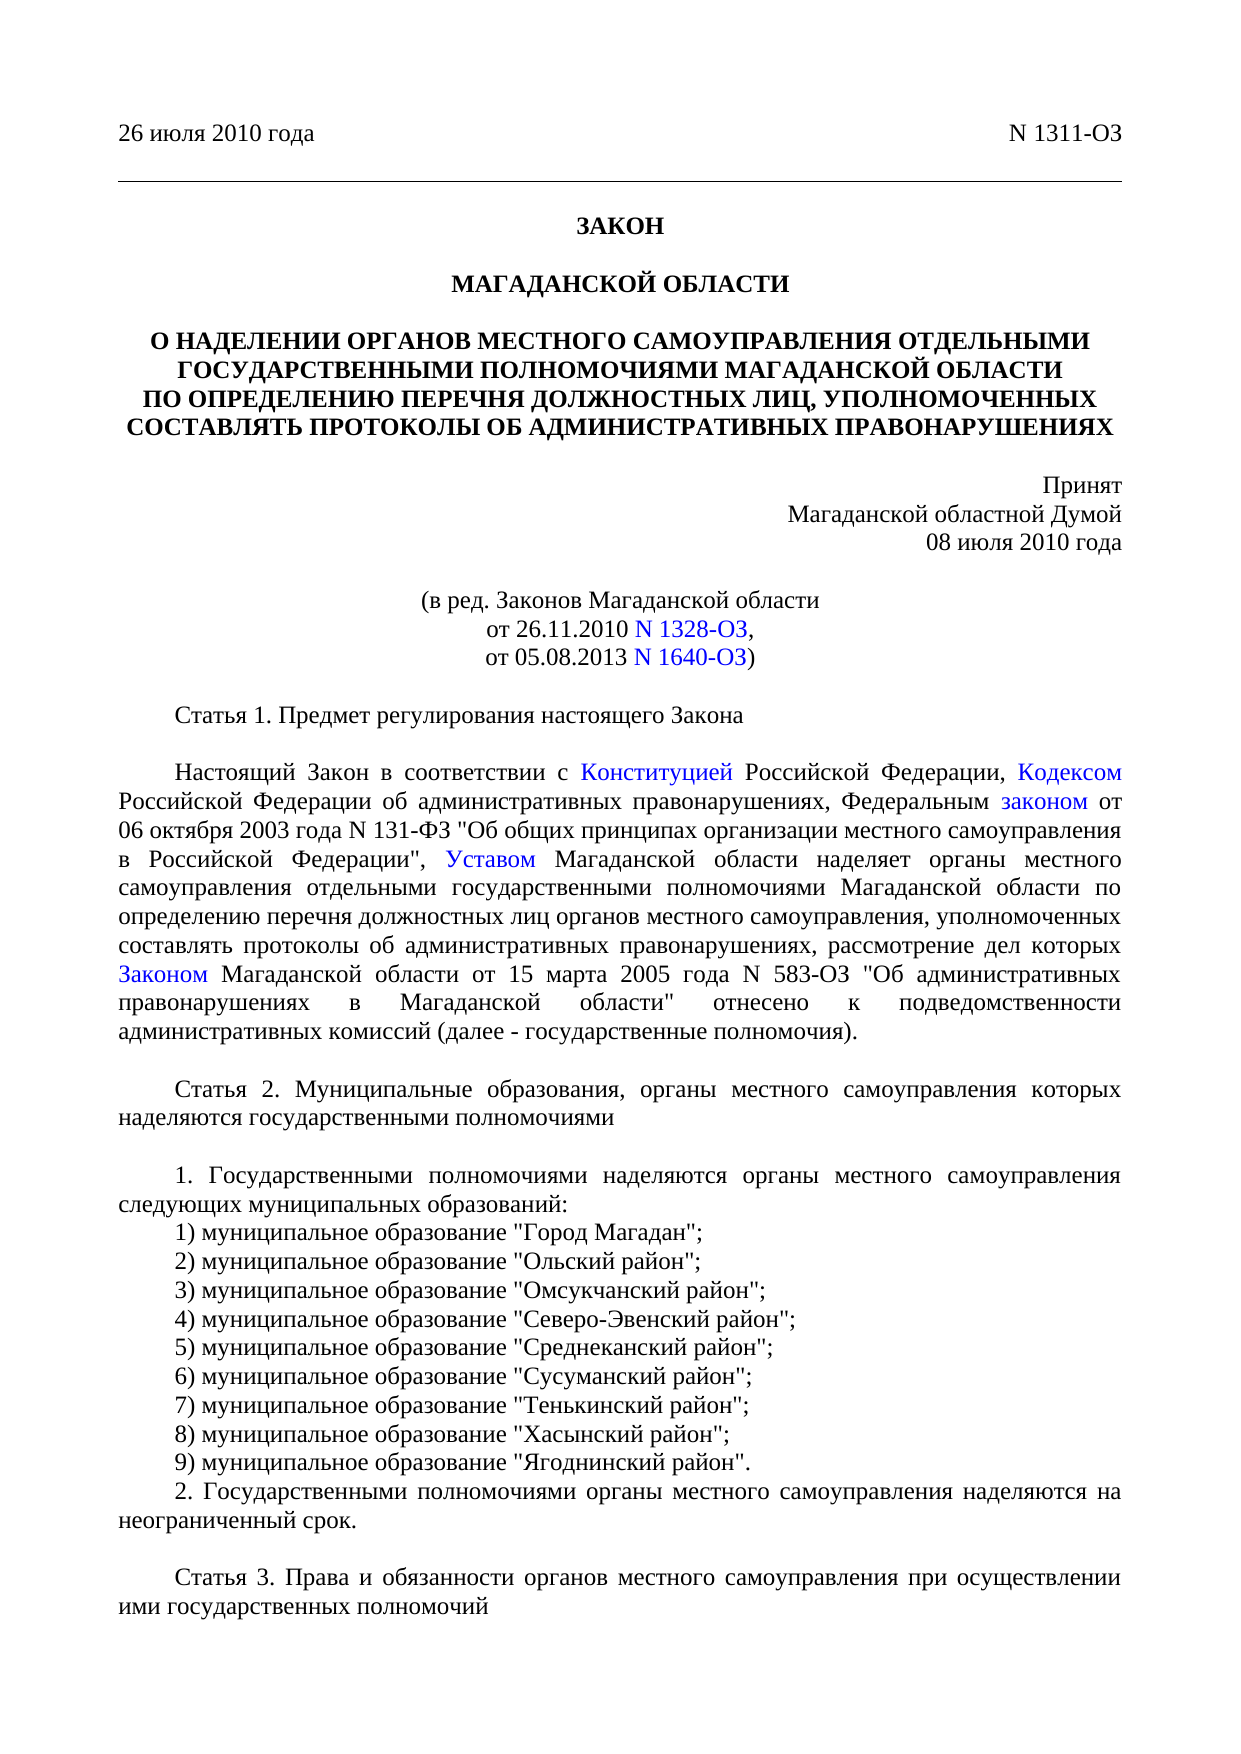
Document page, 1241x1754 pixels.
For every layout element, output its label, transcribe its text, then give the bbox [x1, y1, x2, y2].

text Магаданской областной Думой [118, 499, 1122, 527]
text 3) муниципальное образование "Омсукчанский район"; [118, 1275, 1122, 1304]
text 1) муниципальное образование "Город Магадан"; [118, 1217, 1122, 1246]
text 9) муниципальное образование "Ягоднинский район". [118, 1447, 1122, 1476]
text (в ред. Законов Магаданской области [118, 585, 1122, 614]
text 4) муниципальное образование "Северо-Эвенский район"; [118, 1304, 1122, 1332]
text СОСТАВЛЯТЬ ПРОТОКОЛЫ ОБ АДМИНИСТРАТИВНЫХ ПРАВОНАРУШЕНИЯХ [118, 412, 1122, 441]
text от 05.08.2013 N 1640-ОЗ) [118, 642, 1122, 671]
text ГОСУДАРСТВЕННЫМИ ПОЛНОМОЧИЯМИ МАГАДАНСКОЙ ОБЛАСТИ [118, 355, 1122, 384]
text 2. Государственными полномочиями органы местного самоуправления наделяются на неограниченный срок. [118, 1476, 1122, 1534]
text ЗАКОН [118, 211, 1122, 240]
text от 26.11.2010 N 1328-ОЗ, [118, 614, 1122, 642]
text О НАДЕЛЕНИИ ОРГАНОВ МЕСТНОГО САМОУПРАВЛЕНИЯ ОТДЕЛЬНЫМИ [118, 326, 1122, 355]
text 08 июля 2010 года [118, 527, 1122, 556]
text 6) муниципальное образование "Сусуманский район"; [118, 1361, 1122, 1390]
text ПО ОПРЕДЕЛЕНИЮ ПЕРЕЧНЯ ДОЛЖНОСТНЫХ ЛИЦ, УПОЛНОМОЧЕННЫХ [118, 384, 1122, 412]
text 1. Государственными полномочиями наделяются органы местного самоуправления следующих муниципальных образований: [118, 1160, 1122, 1217]
text Статья 2. Муниципальные образования, органы местного самоуправления которых наделяются государственными полномочиями [118, 1074, 1122, 1131]
text 26 июля 2010 года N 1311-ОЗ [118, 118, 1122, 175]
text Настоящий Закон в соответствии с Конституцией Российской Федерации, Кодексом Российской Федерации об административных правонарушениях, Федеральным законом от 06 октября 2003 года N 131-ФЗ "Об общих принципах организации местного самоуправления в Российской Федерации", Уставом Магаданской области наделяет органы местного самоуправления отдельными государственными полномочиями Магаданской области по определению перечня должностных лиц органов местного самоуправления, уполномоченных составлять протоколы об административных правонарушениях, рассмотрение дел которых Законом Магаданской области от 15 марта 2005 года N 583-ОЗ "Об административных правонарушениях в Магаданской области" отнесено к подведомственности административных комиссий (далее - государственные полномочия). [118, 757, 1122, 1045]
text 5) муниципальное образование "Среднеканский район"; [118, 1332, 1122, 1361]
text МАГАДАНСКОЙ ОБЛАСТИ [118, 269, 1122, 297]
text Статья 1. Предмет регулирования настоящего Закона [118, 700, 1122, 729]
text Принят [118, 470, 1122, 499]
text Статья 3. Права и обязанности органов местного самоуправления при осуществлении ими государственных полномочий [118, 1562, 1122, 1620]
text 2) муниципальное образование "Ольский район"; [118, 1246, 1122, 1275]
text 7) муниципальное образование "Тенькинский район"; [118, 1390, 1122, 1419]
text 8) муниципальное образование "Хасынский район"; [118, 1419, 1122, 1447]
